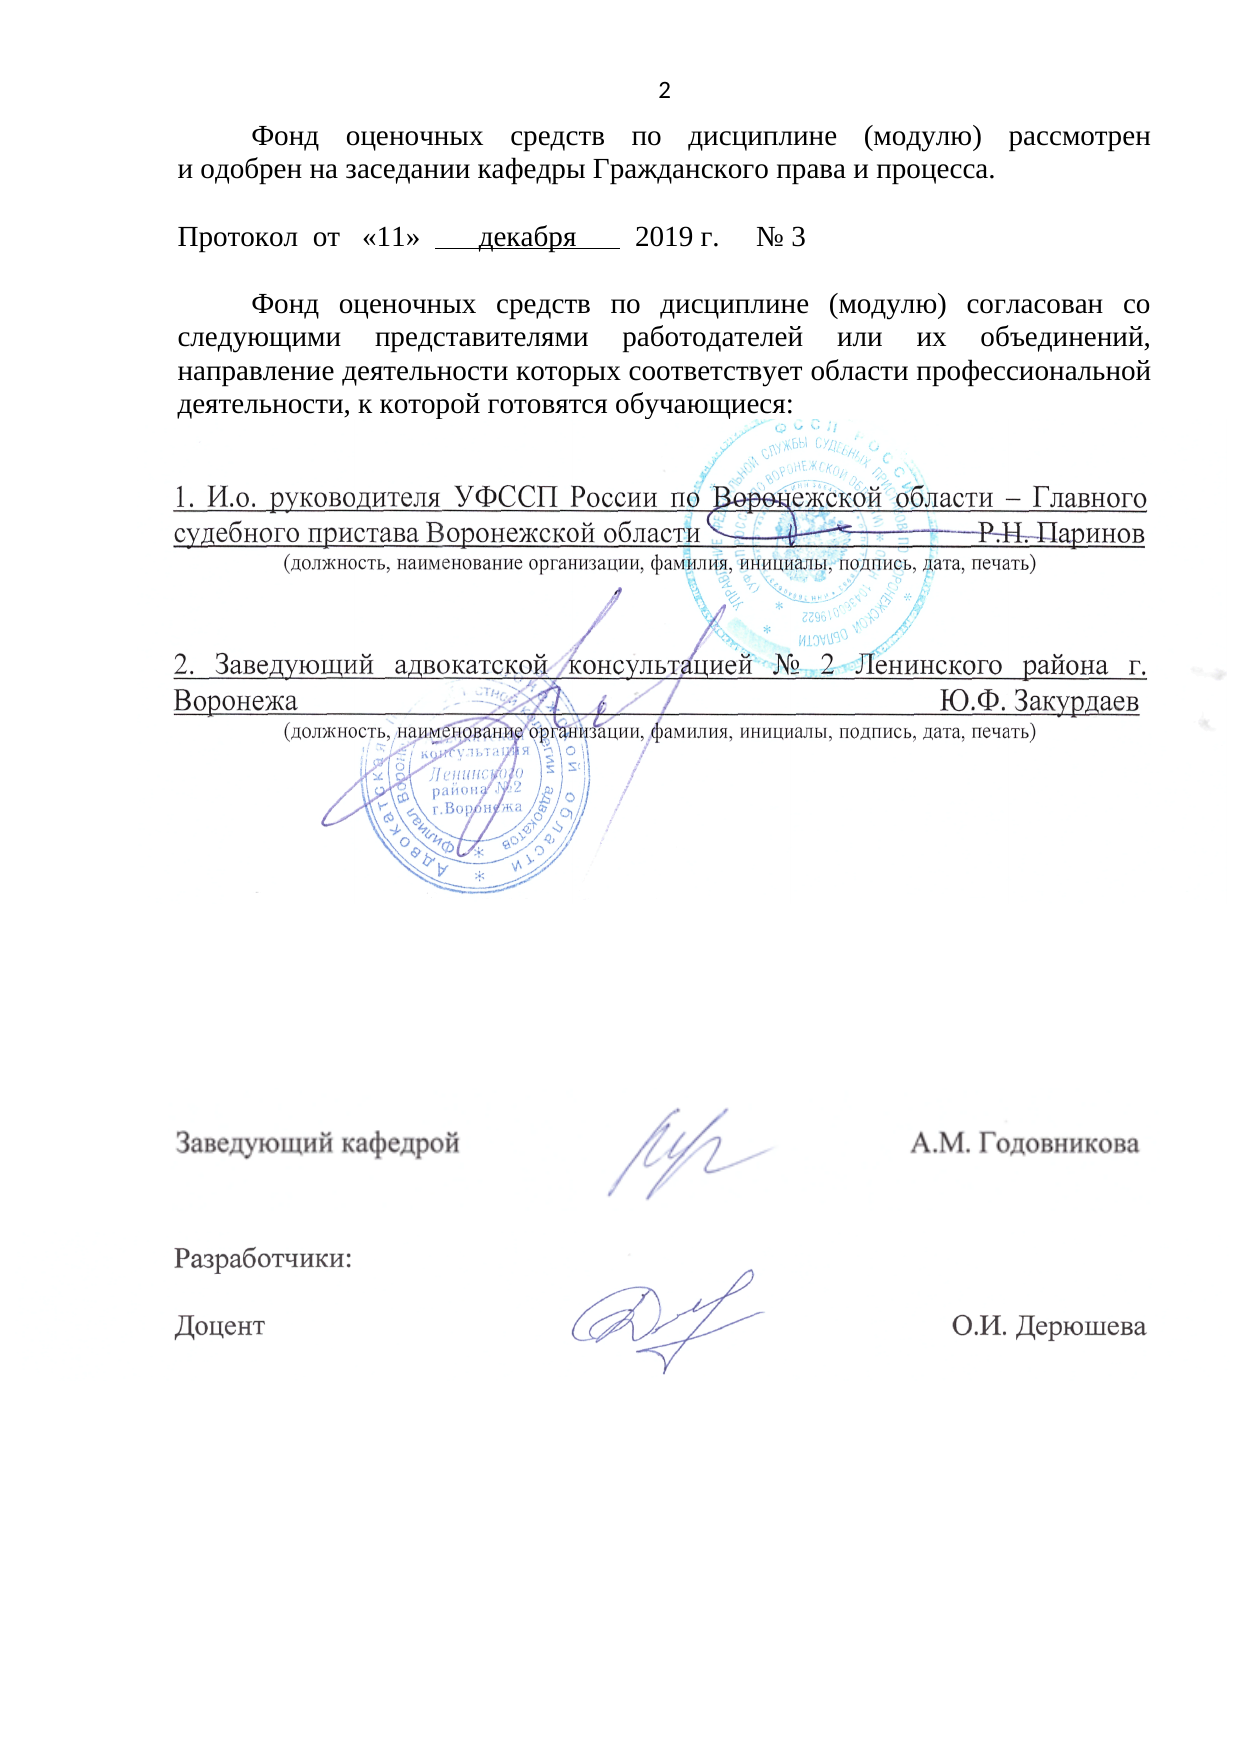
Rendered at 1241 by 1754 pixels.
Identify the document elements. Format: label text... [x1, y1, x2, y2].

picture [3, 1231, 1241, 1381]
text Протокол от «11» декабря 2019 г. № 3 [177, 219, 1152, 252]
text Фонд оценочных средств по дисциплине (модулю) согласован со следующими представителями работодателей или их объединений, направление деятельности которых соответствует области профессиональной деятельности, к которой готовятся обучающиеся: [177, 286, 1152, 419]
text Фонд оценочных средств по дисциплине (модулю) рассмотрен и одобрен на заседании кафедры Гражданского права и процесса. [177, 118, 1152, 185]
picture [168, 1088, 1160, 1211]
picture [137, 419, 1227, 904]
